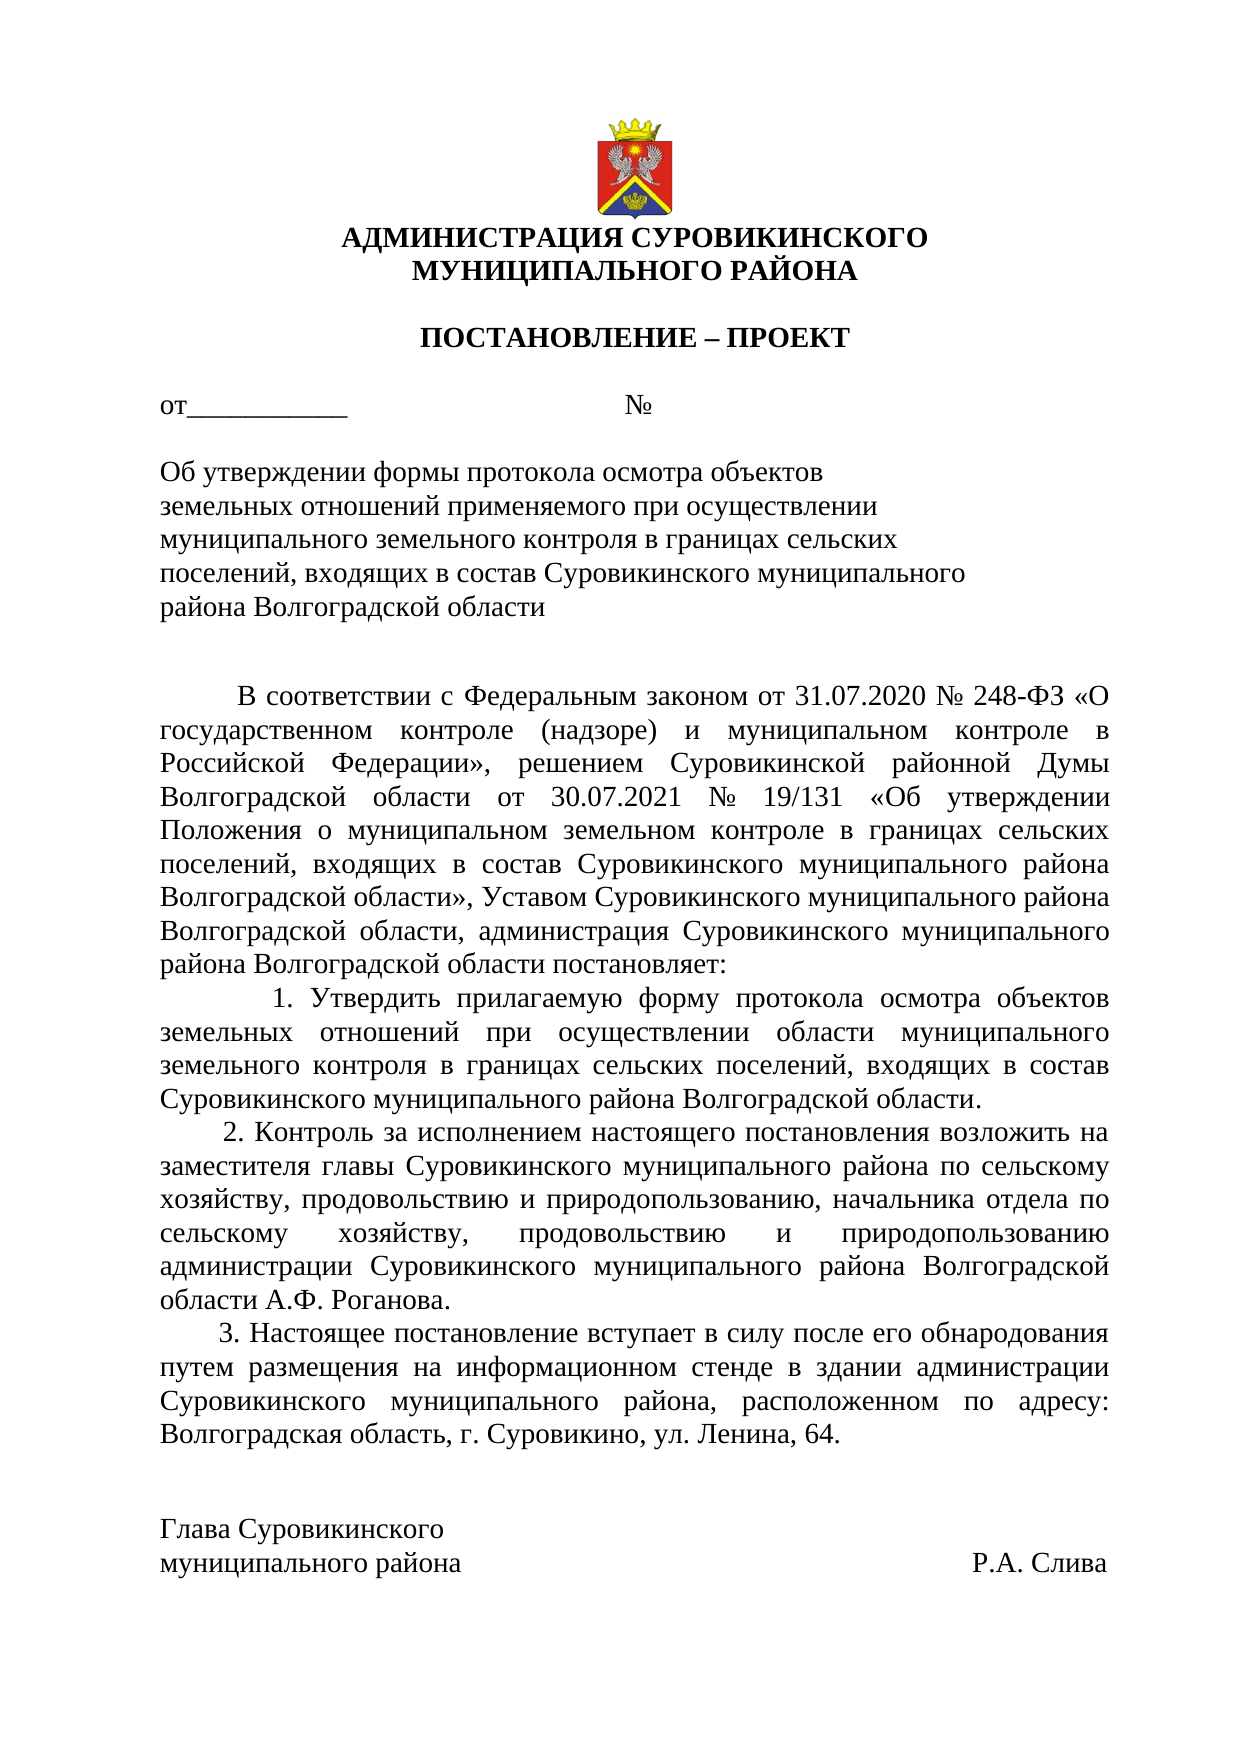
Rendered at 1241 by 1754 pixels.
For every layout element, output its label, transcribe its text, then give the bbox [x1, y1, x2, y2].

text муниципального района Р.А. Слива [159, 1545, 1110, 1578]
text ПОСТАНОВЛЕНИЕ – ПРОЕКТ [159, 320, 1110, 354]
text муниципального земельного контроля в границах сельских [159, 522, 1110, 555]
text земельных отношений применяемого при осуществлении [159, 488, 1110, 522]
text АДМИНИСТРАЦИЯ СУРОВИКИНСКОГО [159, 220, 1110, 253]
text Глава Суровикинского [159, 1511, 1110, 1545]
text МУНИЦИПАЛЬНОГО РАЙОНА [159, 253, 1110, 287]
text Об утверждении формы протокола осмотра объектов [159, 454, 1110, 488]
text поселений, входящих в состав Суровикинского муниципального [159, 555, 1110, 589]
picture [597, 118, 673, 220]
text В соответствии с Федеральным законом от 31.07.2020 № 248-ФЗ «О государственном контроле (надзоре) и муниципальном контроле в Российской Федерации», решением Суровикинской районной Думы Волгоградской области от 30.07.2021 № 19/131 «Об утверждении Положения о муниципальном земельном контроле в границах сельских поселений, входящих в состав Суровикинского муниципального района Волгоградской области», Уставом Суровикинского муниципального района Волгоградской области, администрация Суровикинского муниципального района Волгоградской области постановляет: [159, 678, 1110, 980]
text района Волгоградской области [159, 589, 1110, 622]
list 2. Контроль за исполнением настоящего постановления возложить на заместителя главы Суровикинского муниципального района по сельскому хозяйству, продовольствию и природопользованию, начальника отдела по сельскому хозяйству, продовольствию и природопользованию администрации Суровикинского муниципального района Волгоградской области А.Ф. Роганова. [159, 1114, 1110, 1316]
text от___________ № [159, 387, 1110, 421]
list 3. Настоящее постановление вступает в силу после его обнародования путем размещения на информационном стенде в здании администрации Суровикинского муниципального района, расположенном по адресу: Волгоградская область, г. Суровикино, ул. Ленина, 64. [159, 1316, 1110, 1450]
text 1. Утвердить прилагаемую форму протокола осмотра объектов земельных отношений при осуществлении области муниципального земельного контроля в границах сельских поселений, входящих в состав Суровикинского муниципального района Волгоградской области. [159, 980, 1110, 1114]
